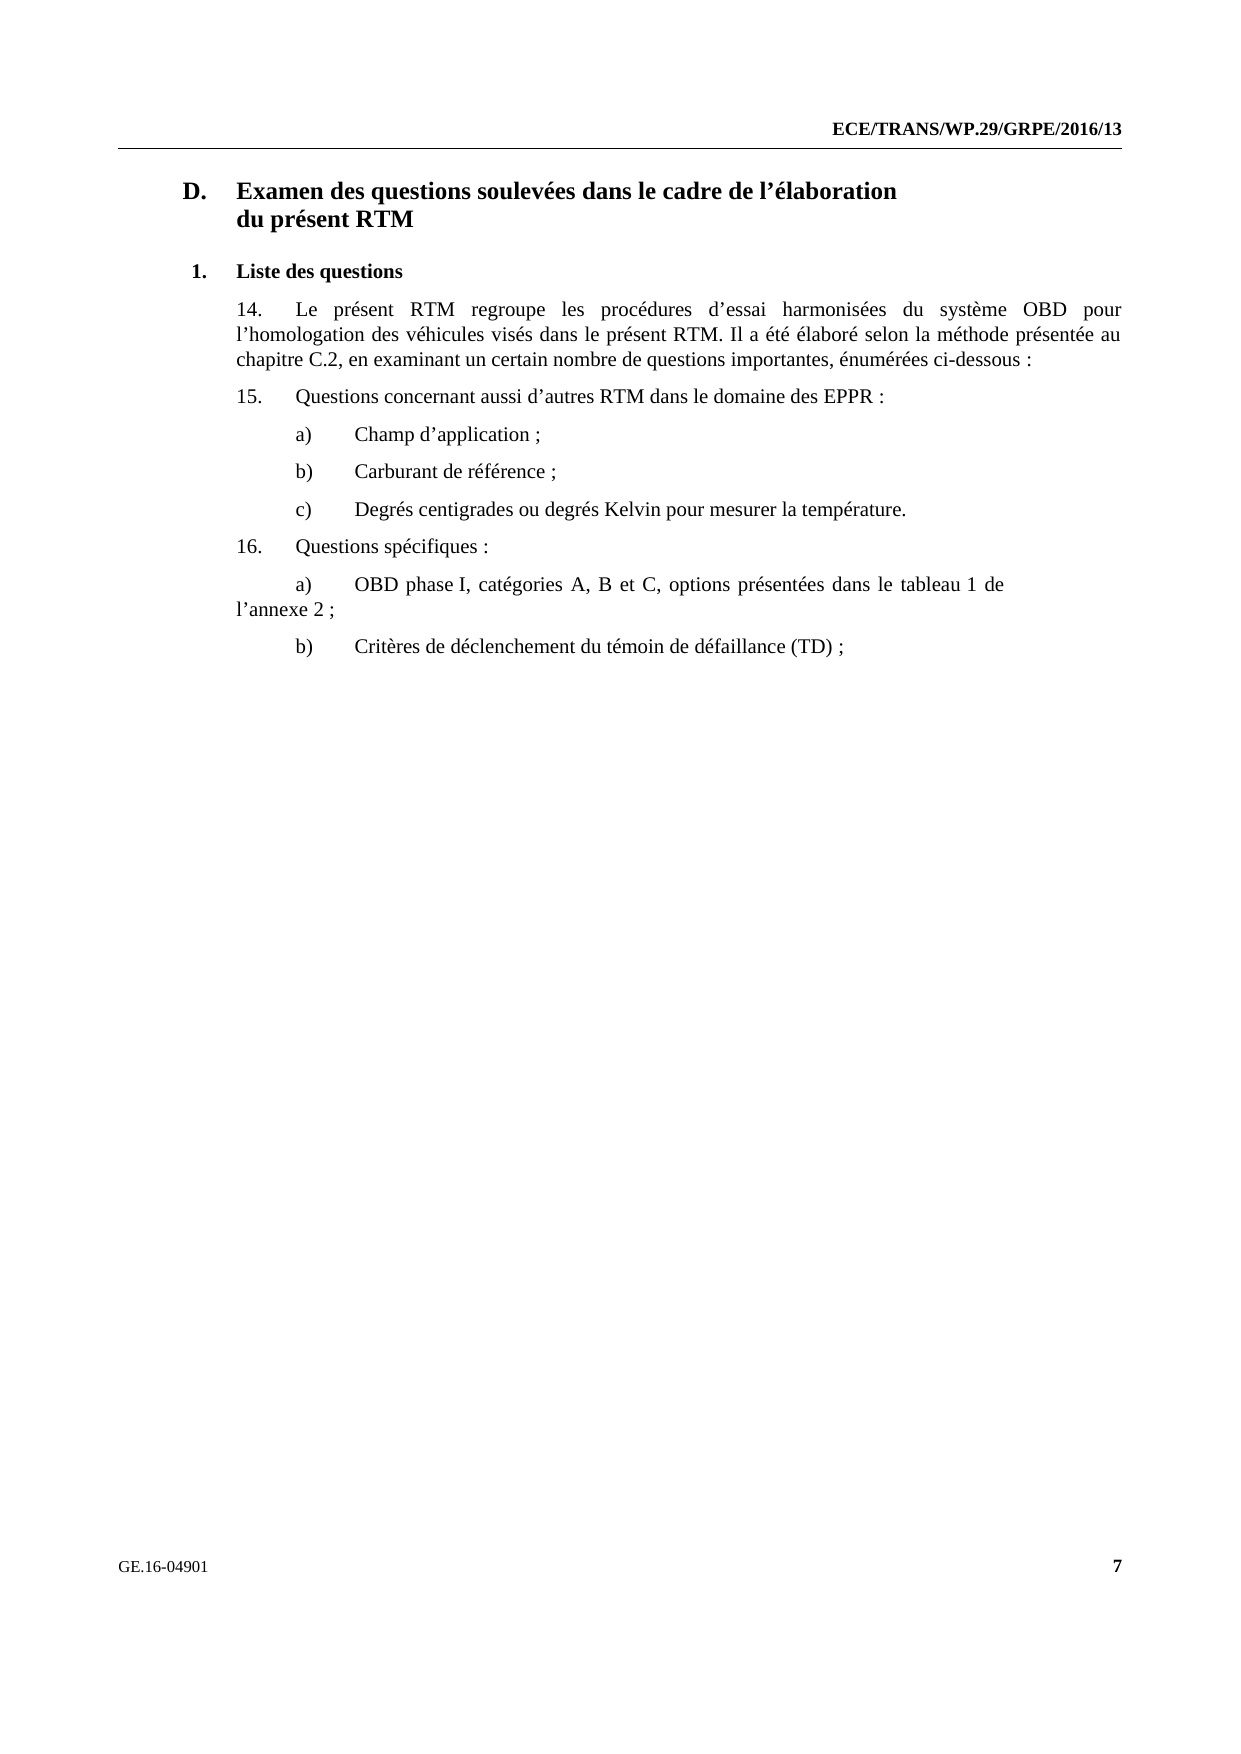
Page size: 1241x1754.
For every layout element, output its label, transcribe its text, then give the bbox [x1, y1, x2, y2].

text Le présent RTM regroupe les procédures d’essai harmonisées du système OBD pour l’homologation des véhicules visés dans le présent RTM. Il a été élaboré selon la méthode présentée au chapitre C.2, en examinant un certain nombre de questions importantes, énumérées ci-dessous : [236, 296, 1122, 371]
text 1. Liste des questions [118, 258, 1004, 283]
text Questions concernant aussi d’autres RTM dans le domaine des EPPR : [236, 383, 1122, 408]
text b) Carburant de référence ; [236, 458, 1004, 483]
text D. Examen des questions soulevées dans le cadre de l’élaboration du présent RTM [118, 177, 1004, 233]
text a) Champ d’application ; [236, 421, 1004, 446]
text Questions spécifiques : [236, 533, 1122, 558]
text a) OBD phase I, catégories A, B et C, options présentées dans le tableau 1 de l’annexe 2 ; [236, 571, 1004, 621]
text c) Degrés centigrades ou degrés Kelvin pour mesurer la température. [236, 496, 1004, 521]
text b) Critères de déclenchement du témoin de défaillance (TD) ; [236, 633, 1004, 658]
